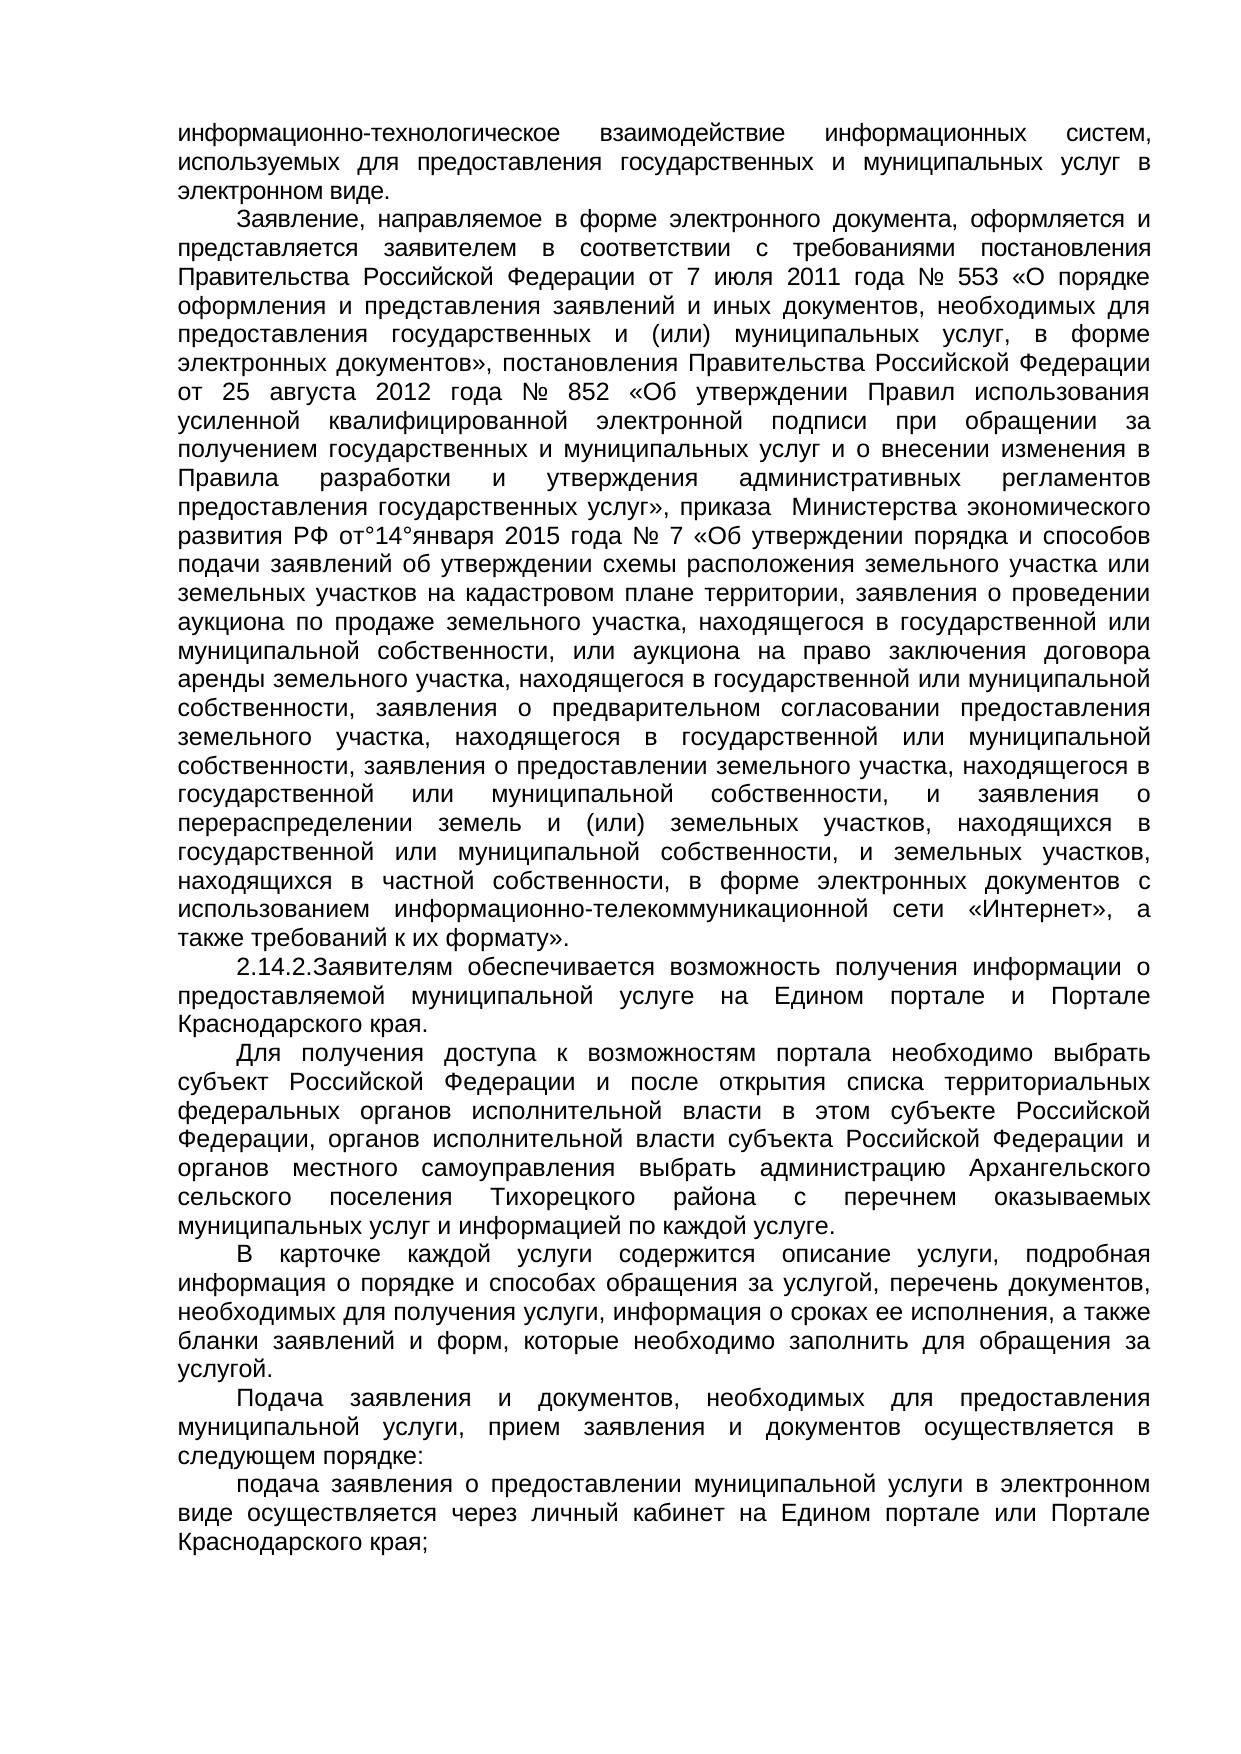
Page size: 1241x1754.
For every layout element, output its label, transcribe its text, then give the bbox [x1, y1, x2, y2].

text Заявление, направляемое в форме электронного документа, оформляется и представляется заявителем в соответствии с требованиями постановления Правительства Российской Федерации от 7 июля 2011 года № 553 «О порядке оформления и представления заявлений и иных документов, необходимых для предоставления государственных и (или) муниципальных услуг, в форме электронных документов», постановления Правительства Российской Федерации от 25 августа 2012 года № 852 «Об утверждении Правил использования усиленной квалифицированной электронной подписи при обращении за получением государственных и муниципальных услуг и о внесении изменения в Правила разработки и утверждения административных регламентов предоставления государственных услуг», приказа Министерства экономического развития РФ от°14°января 2015 года № 7 «Об утверждении порядка и способов подачи заявлений об утверждении схемы расположения земельного участка или земельных участков на кадастровом плане территории, заявления о проведении аукциона по продаже земельного участка, находящегося в государственной или муниципальной собственности, или аукциона на право заключения договора аренды земельного участка, находящегося в государственной или муниципальной собственности, заявления о предварительном согласовании предоставления земельного участка, находящегося в государственной или муниципальной собственности, заявления о предоставлении земельного участка, находящегося в государственной или муниципальной собственности, и заявления о перераспределении земель и (или) земельных участков, находящихся в государственной или муниципальной собственности, и земельных участков, находящихся в частной собственности, в форме электронных документов с использованием информационно-телекоммуникационной сети «Интернет», а также требований к их формату». [177, 204, 1152, 952]
text В карточке каждой услуги содержится описание услуги, подробная информация о порядке и способах обращения за услугой, перечень документов, необходимых для получения услуги, информация о сроках ее исполнения, а также бланки заявлений и форм, которые необходимо заполнить для обращения за услугой. [177, 1239, 1152, 1383]
text Для получения доступа к возможностям портала необходимо выбрать субъект Российской Федерации и после открытия списка территориальных федеральных органов исполнительной власти в этом субъекте Российской Федерации, органов исполнительной власти субъекта Российской Федерации и органов местного самоуправления выбрать администрацию Архангельского сельского поселения Тихорецкого района с перечнем оказываемых муниципальных услуг и информацией по каждой услуге. [177, 1038, 1152, 1239]
text 2.14.2.Заявителям обеспечивается возможность получения информации о предоставляемой муниципальной услуге на Едином портале и Портале Краснодарского края. [177, 952, 1152, 1038]
text подача заявления о предоставлении муниципальной услуги в электронном виде осуществляется через личный кабинет на Едином портале или Портале Краснодарского края; [177, 1469, 1152, 1556]
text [177, 118, 1152, 204]
text Подача заявления и документов, необходимых для предоставления муниципальной услуги, прием заявления и документов осуществляется в следующем порядке: [177, 1383, 1152, 1469]
